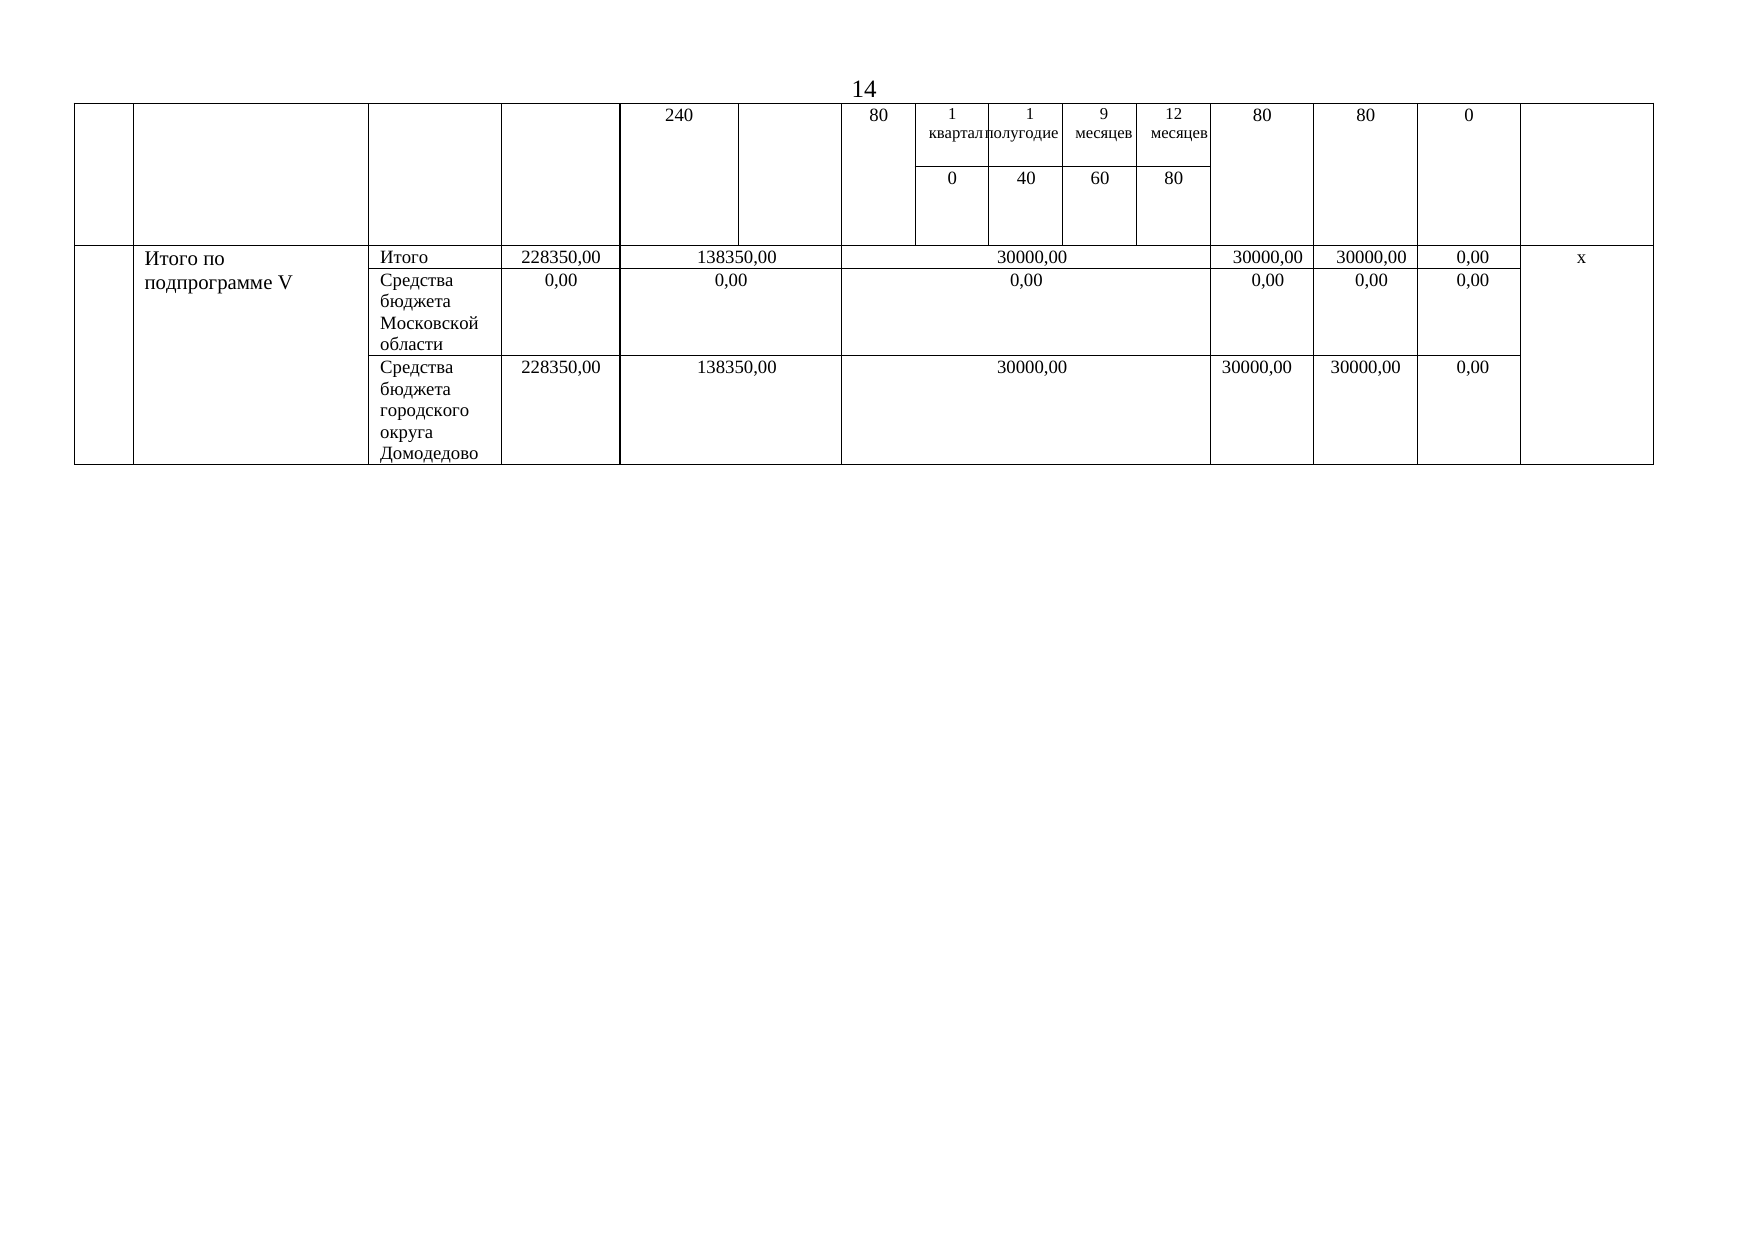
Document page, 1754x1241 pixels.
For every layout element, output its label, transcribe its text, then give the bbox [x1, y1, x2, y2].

table_cell 30000,00 [1211, 246, 1313, 267]
table_cell 0,00 [502, 269, 619, 355]
table_cell 9 месяцев [1063, 104, 1136, 166]
table_cell 80 [1211, 104, 1313, 245]
table_cell 60 [1063, 167, 1136, 245]
table_cell 80 [842, 104, 915, 245]
table_cell 30000,00 [842, 246, 1210, 267]
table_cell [134, 104, 368, 245]
table_cell [1521, 104, 1653, 245]
table_cell 0,00 [1314, 269, 1417, 355]
table_cell х [502, 104, 619, 245]
table_cell 30000,00 [1314, 246, 1417, 267]
table_cell х [369, 104, 501, 245]
table_cell х [739, 104, 841, 245]
table_cell 0,00 [1418, 269, 1520, 355]
table_cell 0,00 [1211, 269, 1313, 355]
table_cell 40 [989, 167, 1062, 245]
table_cell 12 месяцев [1137, 104, 1210, 166]
table_cell 0,00 [1418, 246, 1520, 267]
table_cell 0 [916, 167, 988, 245]
table_cell 80 [1137, 167, 1210, 245]
table_cell 138350,00 [621, 246, 841, 267]
table_cell 1 полугодие [989, 104, 1062, 166]
table_cell 138350,00 [621, 356, 841, 464]
table_cell 0,00 [1418, 356, 1520, 464]
table_cell Итого [369, 246, 501, 267]
table_cell 0,00 [842, 269, 1210, 355]
table_cell 228350,00 [502, 356, 619, 464]
table_cell Средства бюджета Московской области [369, 269, 501, 355]
table_cell 240 [621, 104, 738, 245]
table_cell 228350,00 [502, 246, 619, 267]
table_cell 80 [1314, 104, 1417, 245]
table_cell 30000,00 [842, 356, 1210, 464]
table_cell [75, 246, 133, 464]
table_cell х [1521, 246, 1653, 464]
table_cell Итого по подпрограмме V [134, 246, 368, 464]
table_cell 0 [1418, 104, 1520, 245]
table_cell 30000,00 [1314, 356, 1417, 464]
table_cell 0,00 [621, 269, 841, 355]
table_cell 1 квартал [916, 104, 988, 166]
table_cell 30000,00 [1211, 356, 1313, 464]
table_cell Средства бюджета городского округа Домодедово [369, 356, 501, 464]
